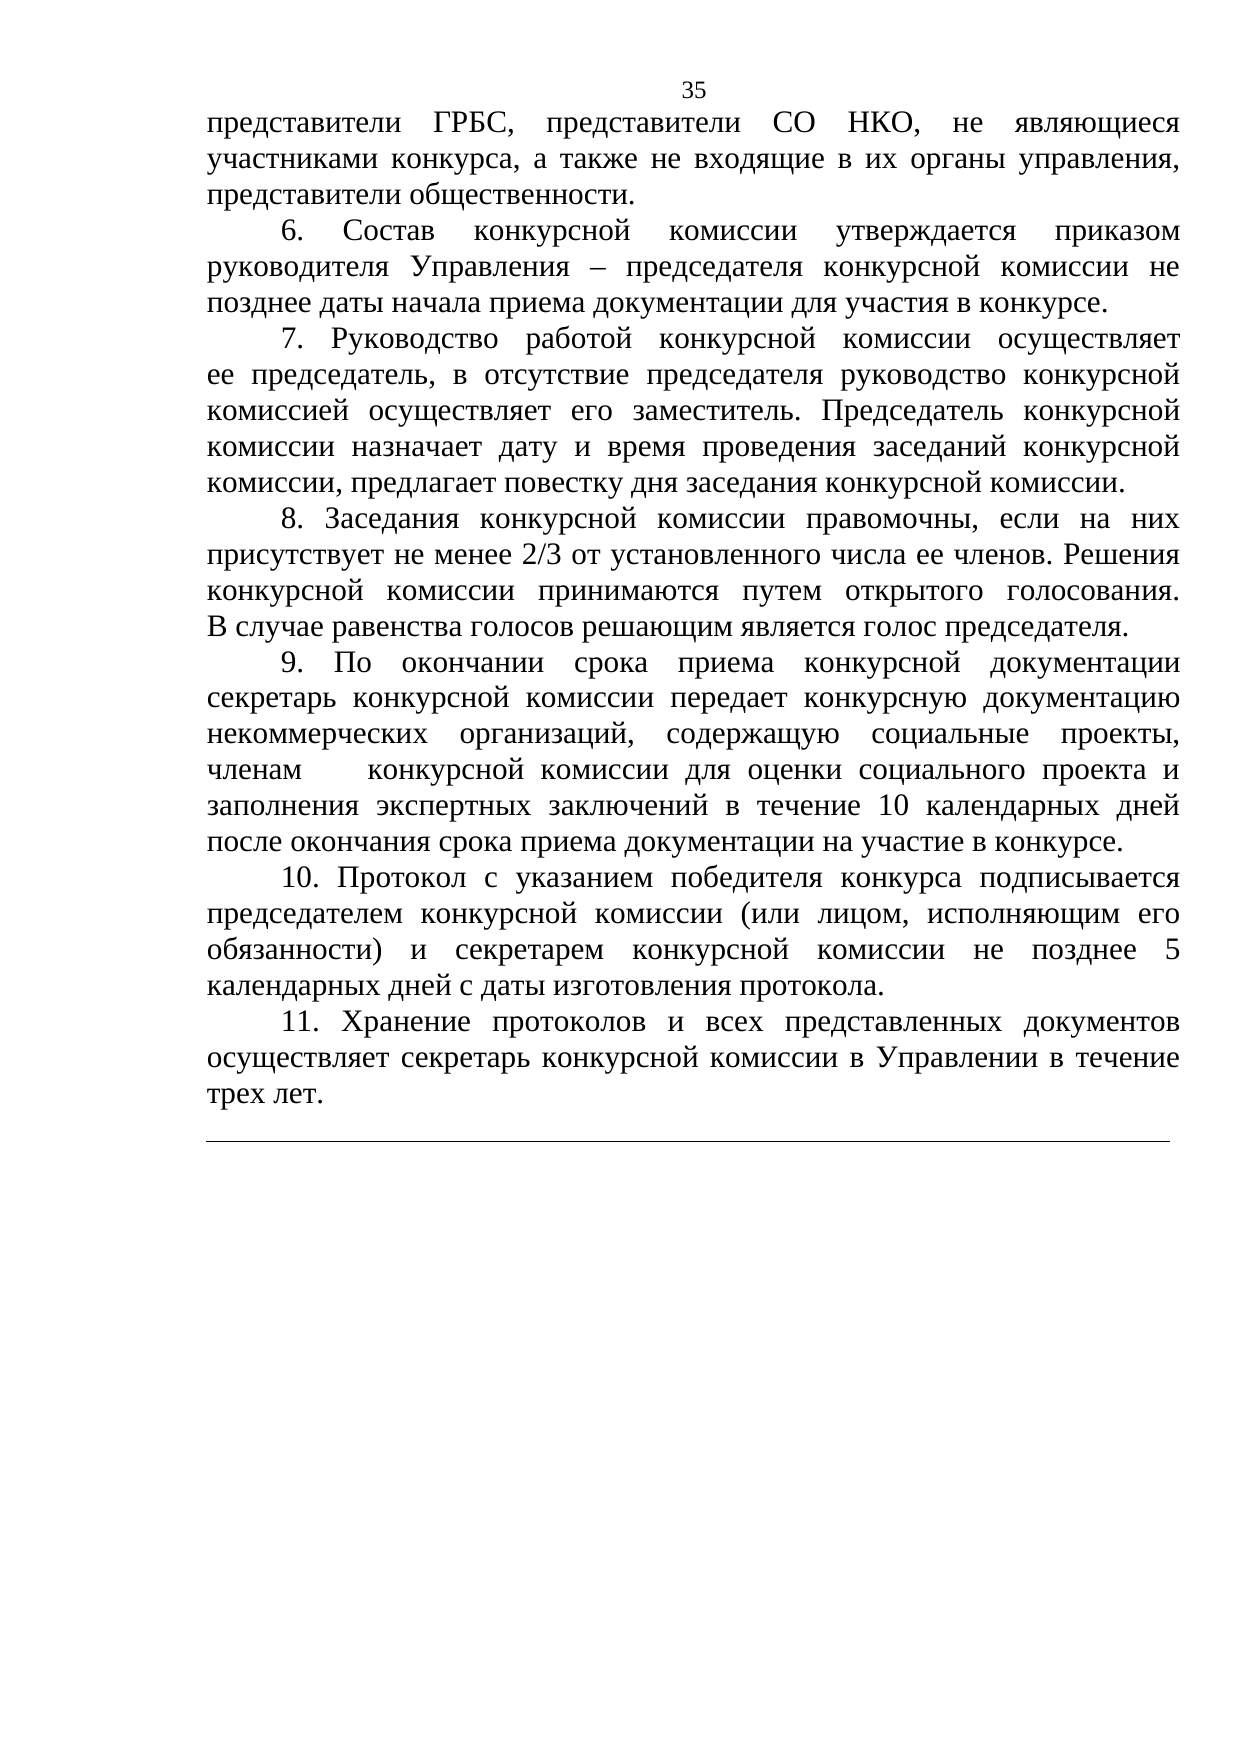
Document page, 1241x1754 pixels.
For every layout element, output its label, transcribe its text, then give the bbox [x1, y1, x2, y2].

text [207, 104, 1181, 212]
text 11. Хранение протоколов и всех представленных документов осуществляет секретарь конкурсной комиссии в Управлении в течение трех лет. [207, 1002, 1181, 1110]
text 6. Состав конкурсной комиссии утверждается приказом руководителя Управления – председателя конкурсной комиссии не позднее даты начала приема документации для участия в конкурсе. [207, 212, 1181, 319]
text 9. По окончании срока приема конкурсной документации секретарь конкурсной комиссии передает конкурсную документацию некоммерческих организаций, содержащую социальные проекты, членам конкурсной комиссии для оценки социального проекта и заполнения экспертных заключений в течение 10 календарных дней после окончания срока приема документации на участие в конкурсе. [207, 643, 1181, 858]
text 7. Руководство работой конкурсной комиссии осуществляет ее председатель, в отсутствие председателя руководство конкурсной комиссией осуществляет его заместитель. Председатель конкурсной комиссии назначает дату и время проведения заседаний конкурсной комиссии, предлагает повестку дня заседания конкурсной комиссии. [207, 319, 1181, 499]
text 10. Протокол с указанием победителя конкурса подписывается председателем конкурсной комиссии (или лицом, исполняющим его обязанности) и секретарем конкурсной комиссии не позднее 5 календарных дней с даты изготовления протокола. [207, 858, 1181, 1002]
text 8. Заседания конкурсной комиссии правомочны, если на них присутствует не менее 2/3 от установленного числа ее членов. Решения конкурсной комиссии принимаются путем открытого голосования. В случае равенства голосов решающим является голос председателя. [207, 499, 1181, 643]
